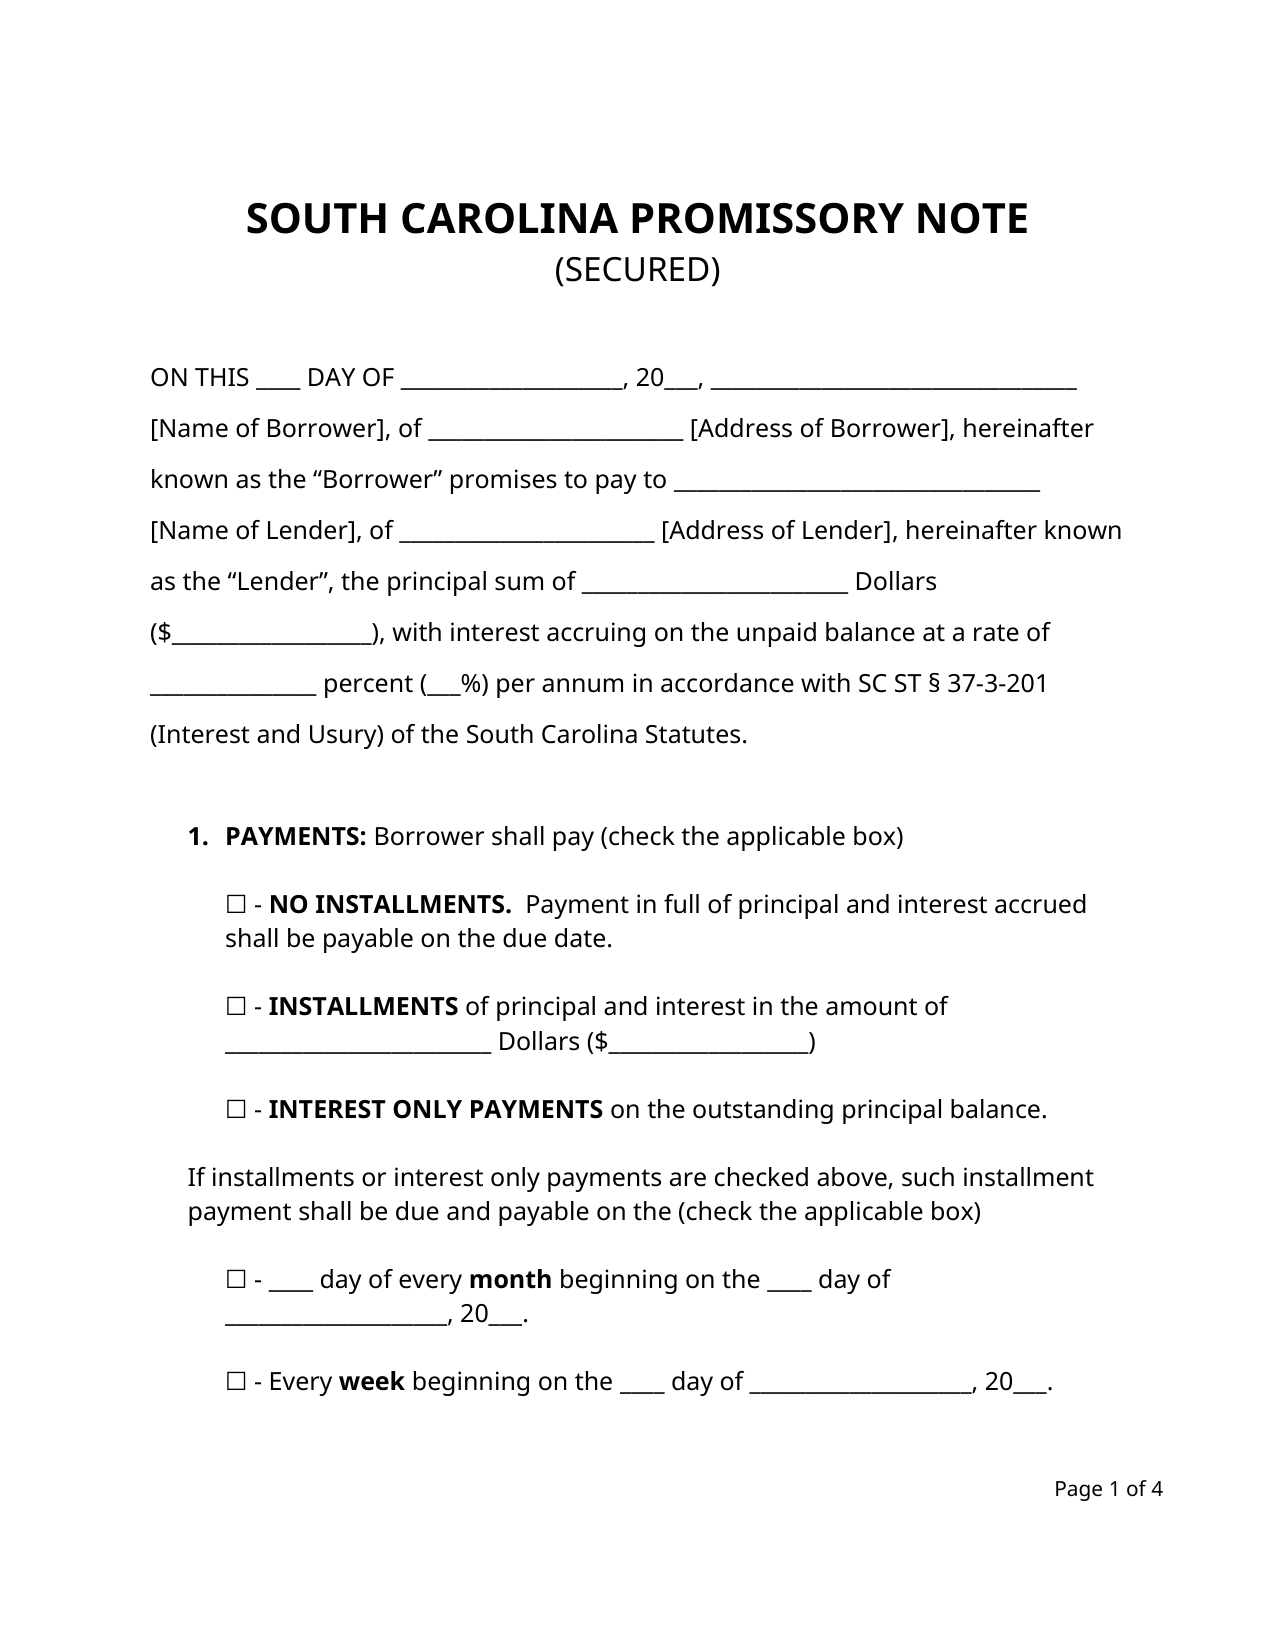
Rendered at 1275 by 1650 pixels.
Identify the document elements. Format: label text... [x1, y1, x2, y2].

text If installments or interest only payments are checked above, such installment payment shall be due and payable on the (check the applicable box) [187, 1159, 1125, 1227]
text ☐ - Every week beginning on the ____ day of ____________________, 20___. [225, 1364, 1125, 1398]
text ☐ - ____ day of every month beginning on the ____ day of ____________________, 20___. [225, 1262, 1125, 1330]
list PAYMENTS: Borrower shall pay (check the applicable box) [187, 819, 1125, 853]
text SOUTH CAROLINA PROMISSORY NOTE (SECURED) [150, 189, 1125, 291]
text ☐ - NO INSTALLMENTS. Payment in full of principal and interest accrued shall be payable on the due date. [225, 887, 1125, 955]
text ON THIS ____ DAY OF ____________________, 20___, _________________________________ [Name of Borrower], of _______________________ [Address of Borrower], hereinafter known as the “Borrower” promises to pay to _________________________________ [Name of Lender], of _______________________ [Address of Lender], hereinafter known as the “Lender”, the principal sum of ________________________ Dollars ($__________________), with interest accruing on the unpaid balance at a rate of _______________ percent (___%) per annum in accordance with SC ST § 37-3-201 (Interest and Usury) of the South Carolina Statutes. [150, 359, 1125, 751]
text ☐ - INSTALLMENTS of principal and interest in the amount of ________________________ Dollars ($__________________) [225, 989, 1125, 1057]
text ☐ - INTEREST ONLY PAYMENTS on the outstanding principal balance. [150, 1091, 1125, 1125]
